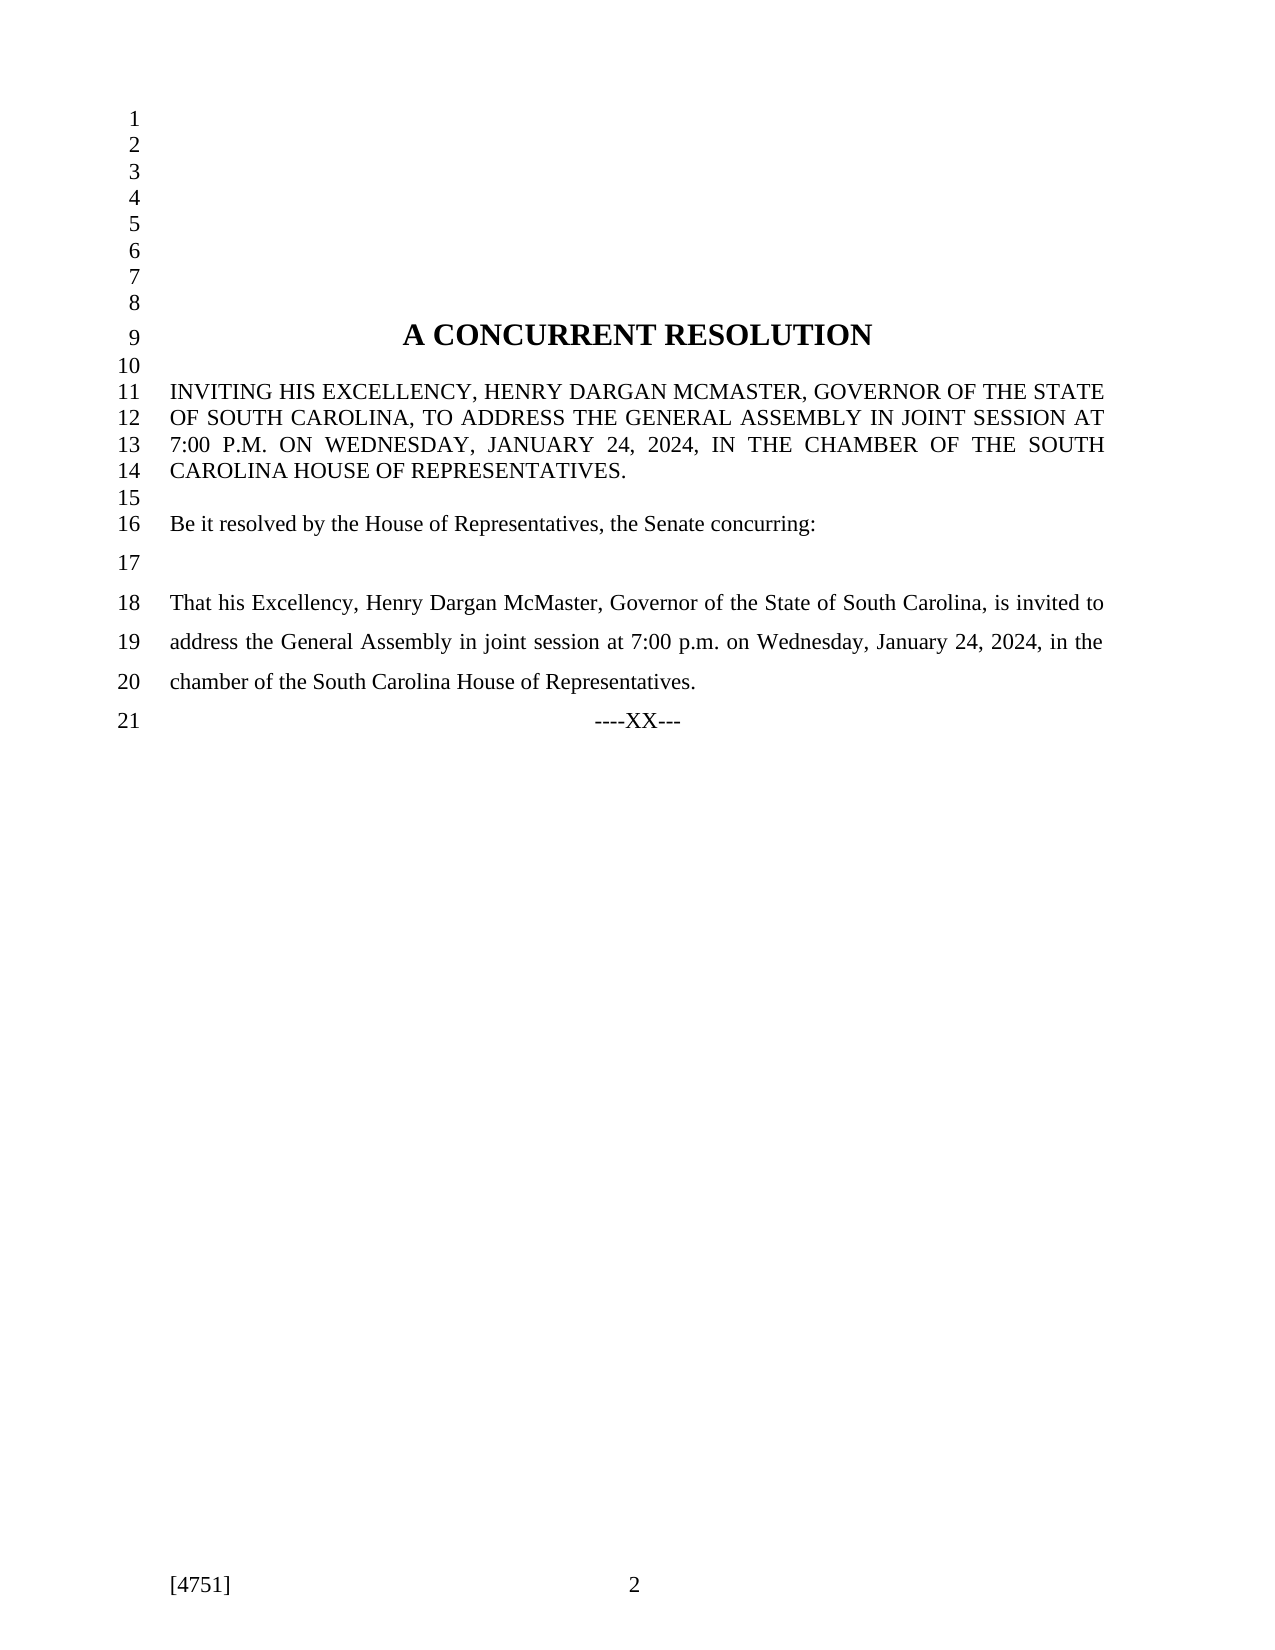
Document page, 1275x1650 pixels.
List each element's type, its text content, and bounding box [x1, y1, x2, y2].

text Be it resolved by the House of Representatives, the Senate concurring: [169, 510, 1106, 536]
text A concurrent RESOLUTION [169, 316, 1106, 352]
text That his Excellency, Henry Dargan McMaster, Governor of the State of South Carolina, is invited to address the General Assembly in joint session at 7:00 p.m. on Wednesday, January 24, 2024, in the chamber of the South Carolina House of Representatives. [169, 589, 1106, 694]
text ----XX--- [169, 707, 1106, 734]
